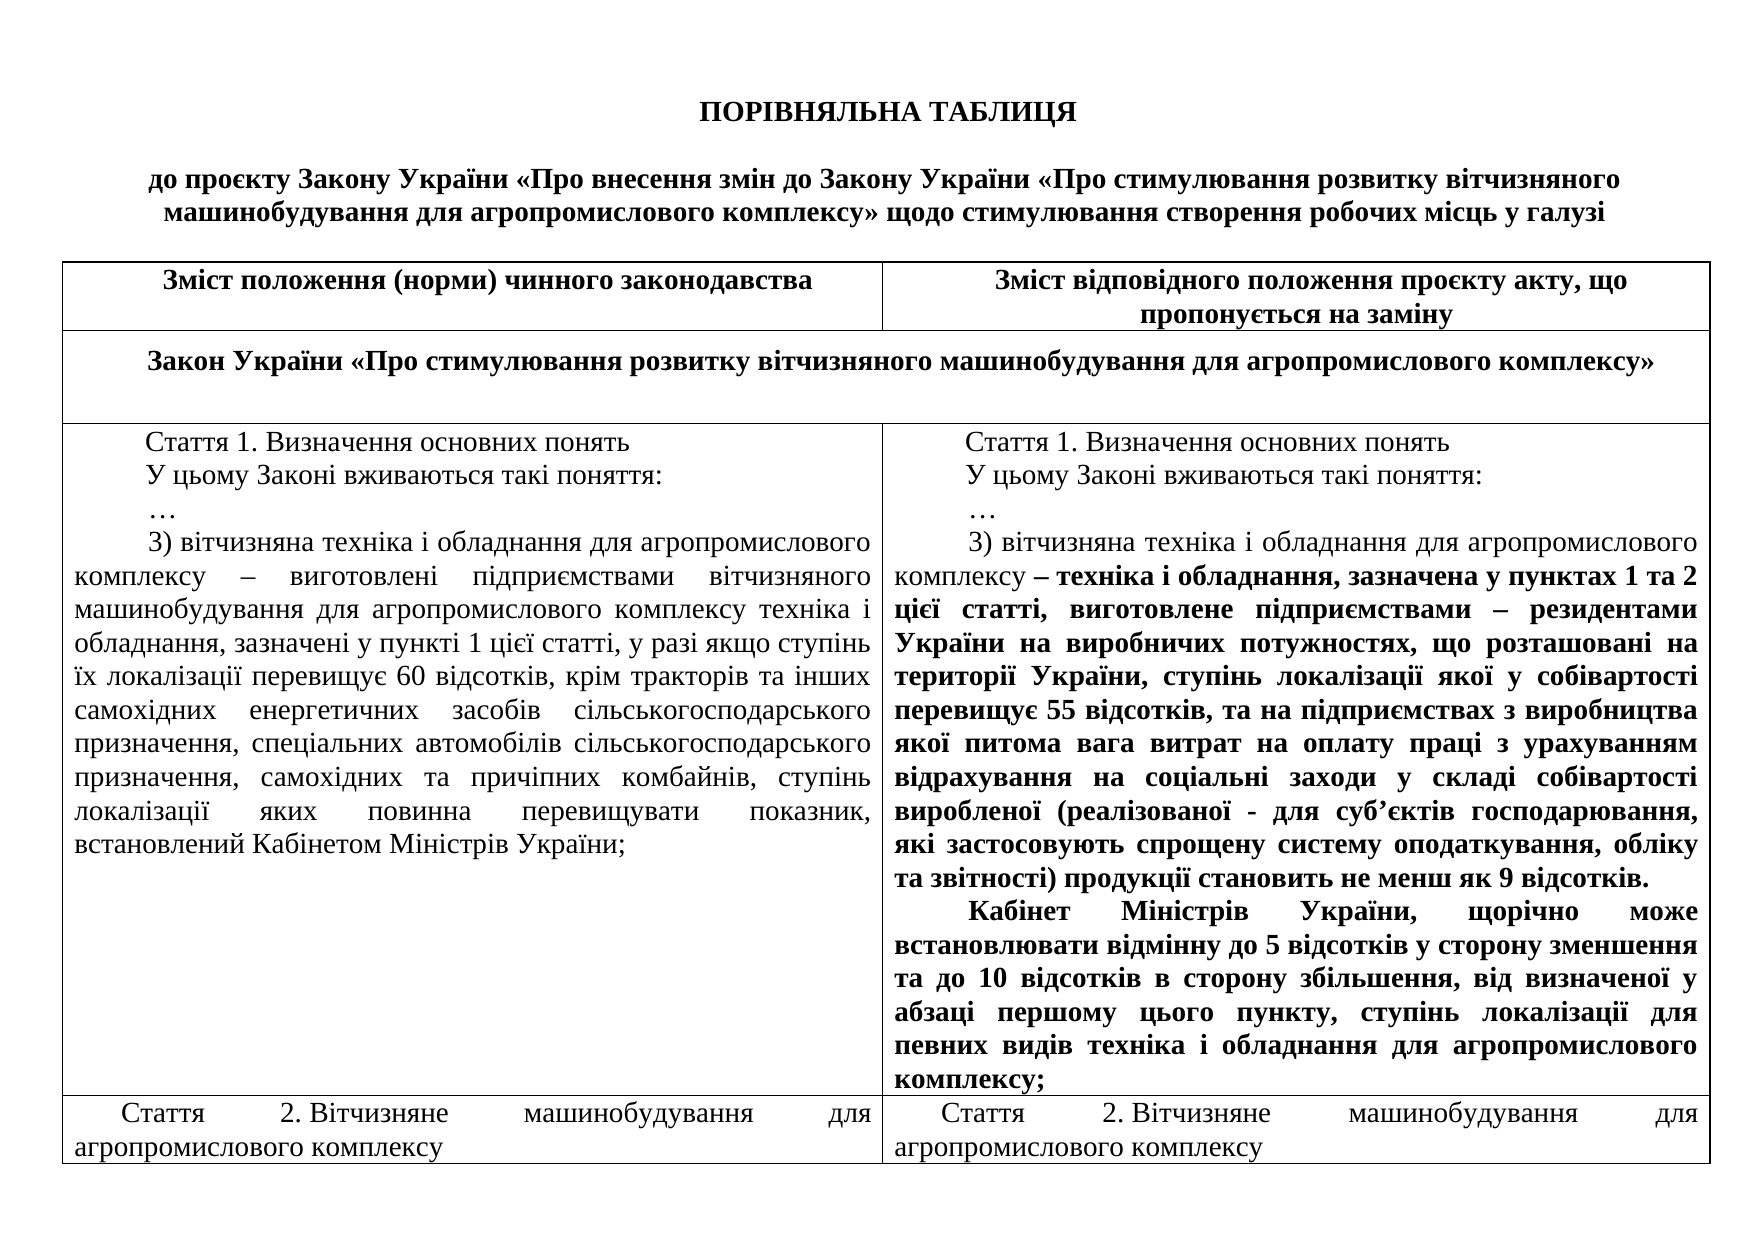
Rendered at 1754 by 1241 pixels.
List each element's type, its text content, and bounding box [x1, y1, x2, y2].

table_cell Стаття 1. Визначення основних понять У цьому Законі вживаються такі поняття: … 3) вітчизняна техніка і обладнання для агропромислового комплексу – виготовлені підприємствами вітчизняного машинобудування для агропромислового комплексу техніка і обладнання, зазначені у пункті 1 цієї статті, у разі якщо ступінь їх локалізації перевищує 60 відсотків, крім тракторів та інших самохідних енергетичних засобів сільськогосподарського призначення, спеціальних автомобілів сільськогосподарського призначення, самохідних та причіпних комбайнів, ступінь локалізації яких повинна перевищувати показник, встановлений Кабінетом Міністрів України; [63, 424, 882, 1094]
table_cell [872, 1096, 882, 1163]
text ПОРІВНЯЛЬНА ТАБЛИЦЯ [103, 94, 1665, 127]
table_cell Закон України «Про стимулювання розвитку вітчизняного машинобудування для агропромислового комплексу» [63, 331, 1709, 423]
table_header Зміст положення (норми) чинного законодавства [63, 263, 882, 329]
table_cell Стаття 1. Визначення основних понять У цьому Законі вживаються такі поняття: … 3) вітчизняна техніка і обладнання для агропромислового комплексу – техніка і обладнання, зазначена у пунктах 1 та 2 цієї статті, виготовлене підприємствами – резидентами України на виробничих потужностях, що розташовані на території України, ступінь локалізації якої у собівартості перевищує 55 відсотків, та на підприємствах з виробництва якої питома вага витрат на оплату праці з урахуванням відрахування на соціальні заходи у складі собівартості виробленої (реалізованої - для суб’єктів господарювання, які застосовують спрощену систему оподаткування, обліку та звітності) продукції становить не менш як 9 відсотків. Кабінет Міністрів України, щорічно може встановлювати відмінну до 5 відсотків у сторону зменшення та до 10 відсотків в сторону збільшення, від визначеної у абзаці першому цього пункту, ступінь локалізації для певних видів техніка і обладнання для агропромислового комплексу; [883, 424, 1709, 1094]
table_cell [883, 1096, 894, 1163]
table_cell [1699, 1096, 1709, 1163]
table_header Зміст відповідного положення проєкту акту, що пропонується на заміну [883, 263, 1709, 329]
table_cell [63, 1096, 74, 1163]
text до проєкту Закону України «Про внесення змін до Закону України «Про стимулювання розвитку вітчизняного машинобудування для агропромислового комплексу» щодо стимулювання створення робочих місць у галузі [103, 161, 1665, 228]
